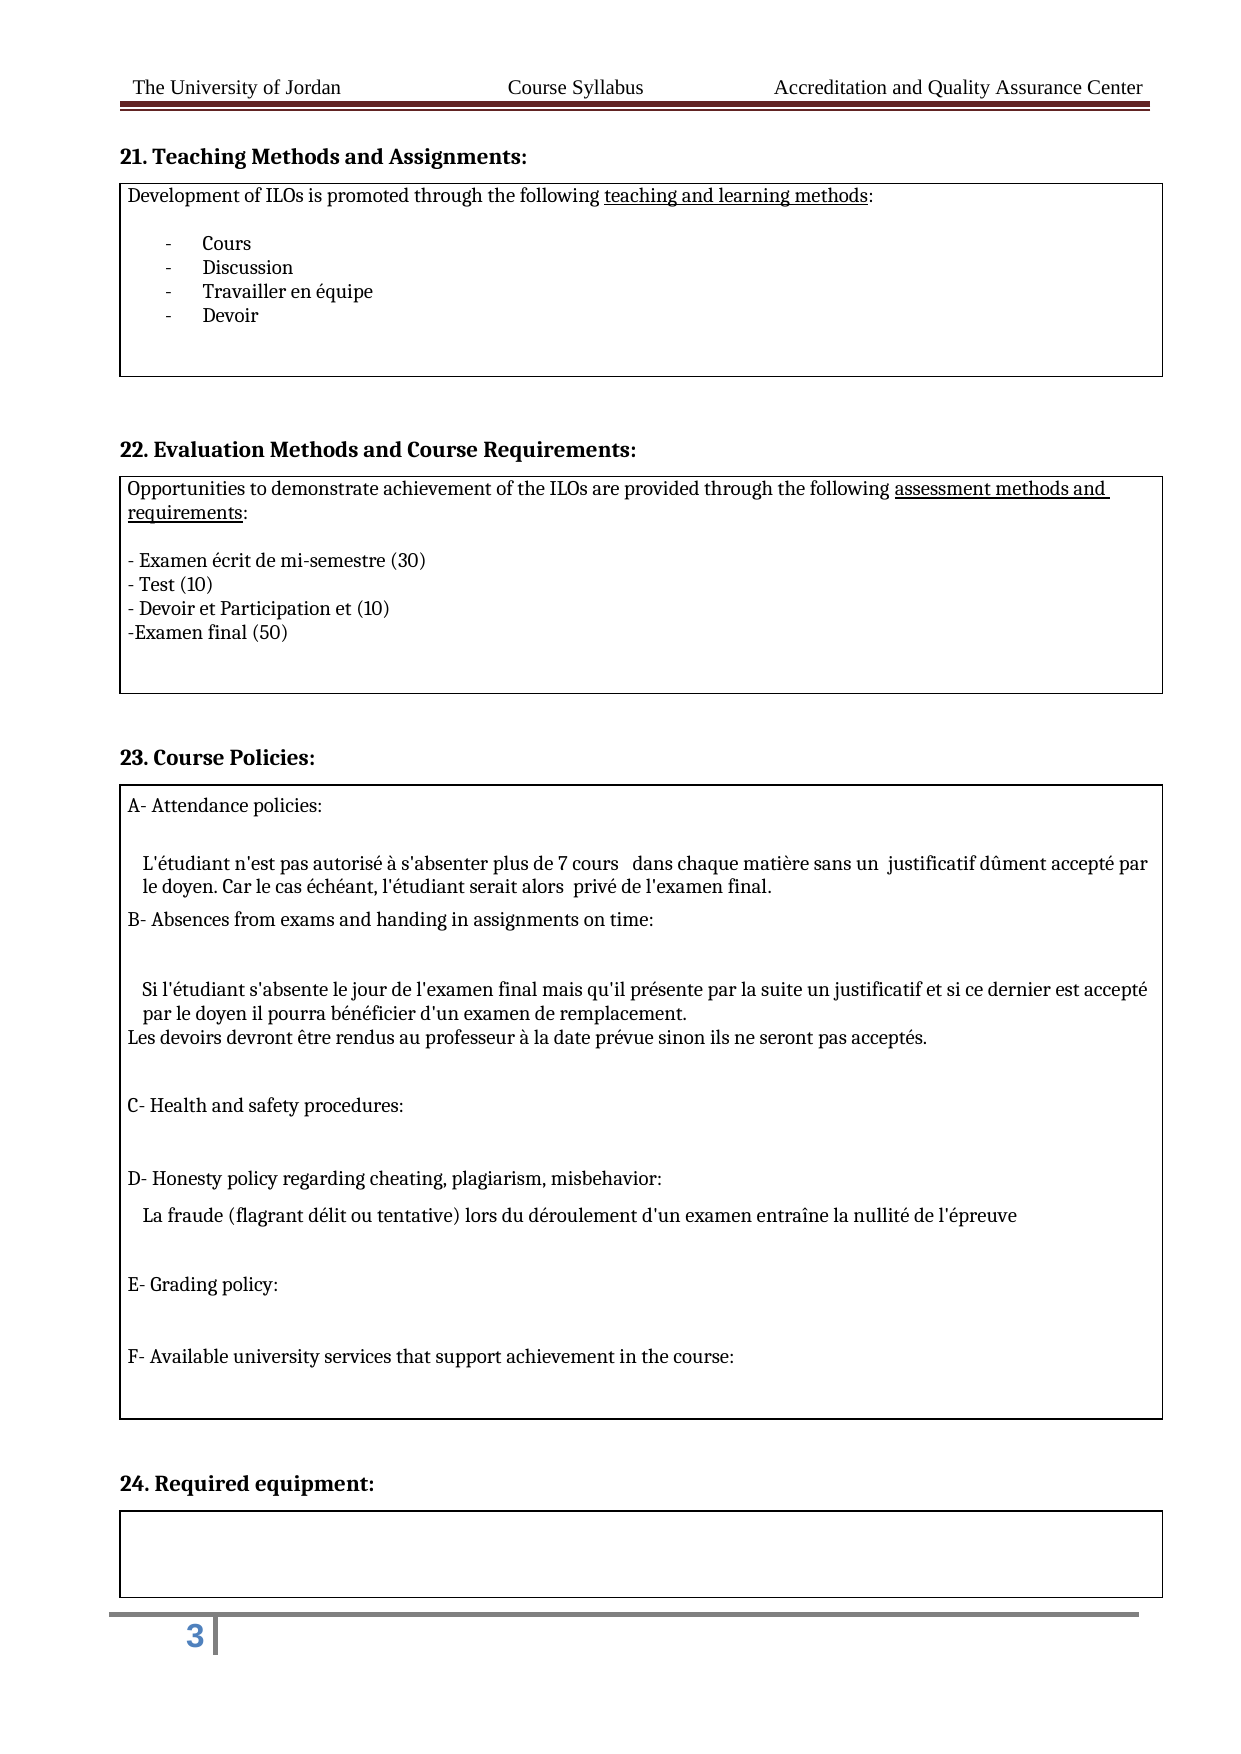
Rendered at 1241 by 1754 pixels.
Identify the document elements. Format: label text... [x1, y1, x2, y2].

table_header A- Attendance policies: L'étudiant n'est pas autorisé à s'absenter plus de 7 cours dans chaque matière sans un justificatif dûment accepté par le doyen. Car le cas échéant, l'étudiant serait alors privé de l'examen final. B- Absences from exams and handing in assignments on time: Si l'étudiant s'absente le jour de l'examen final mais qu'il présente par la suite un justificatif et si ce dernier est accepté par le doyen il pourra bénéficier d'un examen de remplacement. Les devoirs devront être rendus au professeur à la date prévue sinon ils ne seront pas acceptés. C- Health and safety procedures: D- Honesty policy regarding cheating, plagiarism, misbehavior: La fraude (flagrant délit ou tentative) lors du déroulement d'un examen entraîne la nullité de l'épreuve E- Grading policy: F- Available university services that support achievement in the course: [121, 786, 1162, 1418]
text 23. Course Policies: [120, 745, 1150, 771]
table_header Development of ILOs is promoted through the following teaching and learning methods: Cours Discussion Travailler en équipe Devoir [121, 184, 1162, 376]
table_header Opportunities to demonstrate achievement of the ILOs are provided through the following assessment methods and requirements: - Examen écrit de mi-semestre (30) - Test (10) - Devoir et Participation et (10) -Examen final (50) [121, 477, 1162, 693]
text 24. Required equipment: [120, 1471, 1150, 1497]
text 22. Evaluation Methods and Course Requirements: [120, 437, 1150, 463]
text 21. Teaching Methods and Assignments: [120, 144, 1150, 170]
table_header [121, 1512, 1162, 1597]
